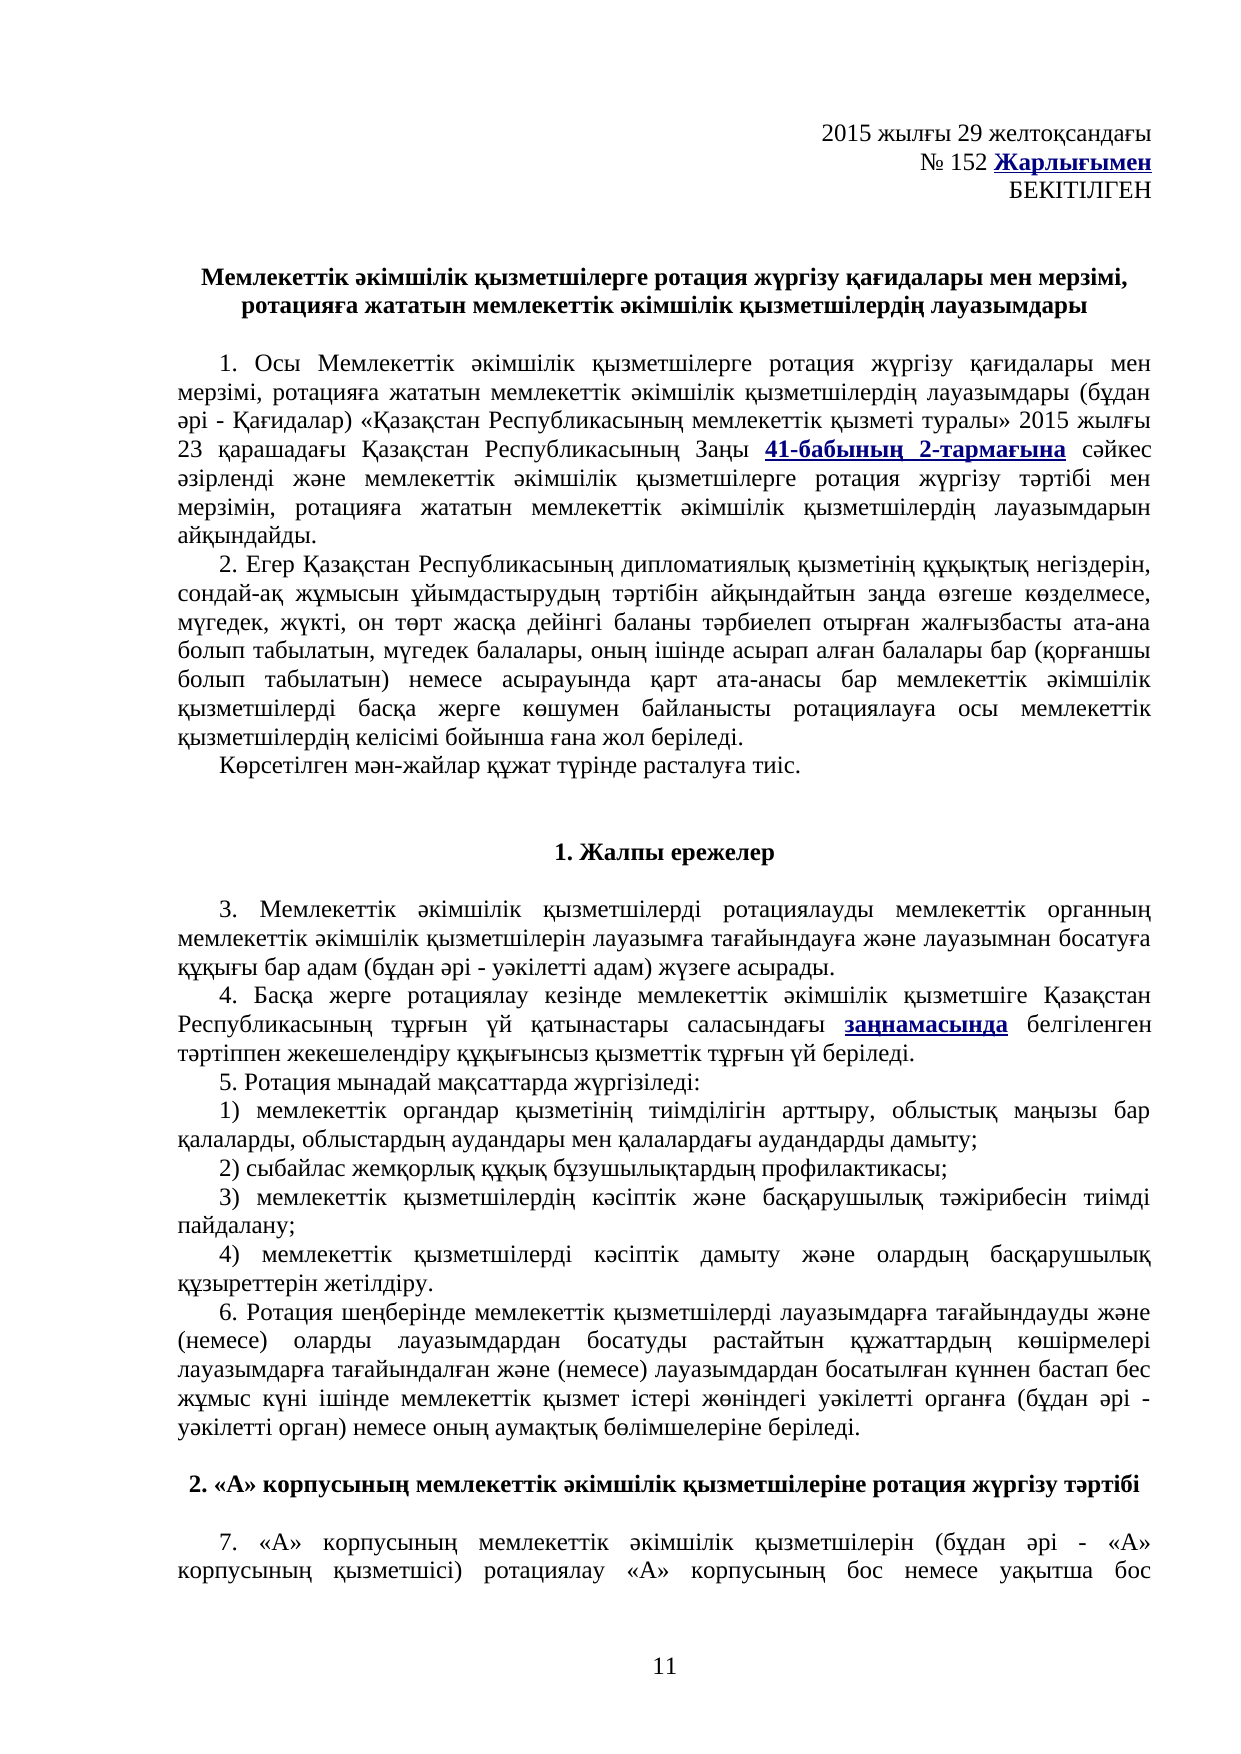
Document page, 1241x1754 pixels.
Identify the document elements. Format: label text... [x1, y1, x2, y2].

text 1) мемлекеттік органдар қызметінің тиімділігін арттыру, облыстық маңызы бар қалаларды, облыстардың аудандары мен қалалардағы аудандарды дамыту; [177, 1096, 1152, 1153]
text 5. Ротация мынадай мақсаттарда жүргізіледі: [177, 1067, 1152, 1096]
text 4. Басқа жерге ротациялау кезінде мемлекеттік әкімшілік қызметшіге Қазақстан Республикасының тұрғын үй қатынастары саласындағы заңнамасында белгіленген тәртіппен жекешелендіру құқығынсыз қызметтік тұрғын үй беріледі. [177, 981, 1152, 1067]
text БЕКІТІЛГЕН [177, 176, 1152, 204]
text № 152 Жарлығымен [177, 147, 1152, 176]
text 2. Егер Қазақстан Республикасының дипломатиялық қызметінің құқықтық негіздерін, сондай-ақ жұмысын ұйымдастырудың тәртібін айқындайтын заңда өзгеше көзделмесе, мүгедек, жүкті, он төрт жасқа дейінгі баланы тәрбиелеп отырған жалғызбасты ата-ана болып табылатын, мүгедек балалары, оның ішінде асырап алған балалары бар (қорғаншы болып табылатын) немесе асырауында қарт ата-анасы бар мемлекеттік әкімшілік қызметшілерді басқа жерге көшумен байланысты ротациялауға осы мемлекеттік қызметшілердің келісімі бойынша ғана жол беріледі. [177, 549, 1152, 751]
text 1. Осы Мемлекеттік әкімшілік қызметшілерге ротация жүргізу қағидалары мен мерзімі, ротацияға жататын мемлекеттік әкімшілік қызметшілердің лауазымдары (бұдан әрі - Қағидалар) «Қазақстан Республикасының мемлекеттік қызметі туралы» 2015 жылғы 23 қарашадағы Қазақстан Республикасының Заңы 41-бабының 2-тармағына сәйкес әзірленді және мемлекеттік әкімшілік қызметшілерге ротация жүргізу тәртібі мен мерзімін, ротацияға жататын мемлекеттік әкімшілік қызметшілердің лауазымдарын айқындайды. [177, 348, 1152, 549]
text 2. «А» корпусының мемлекеттік әкімшілік қызметшілеріне ротация жүргізу тәртібі [177, 1469, 1152, 1498]
text 2) сыбайлас жемқорлық құқық бұзушылықтардың профилактикасы; [177, 1153, 1152, 1182]
text 4) мемлекеттік қызметшілерді кәсіптік дамыту және олардың басқарушылық құзыреттерін жетілдіру. [177, 1239, 1152, 1297]
text Көрсетілген мән-жайлар құжат түрінде расталуға тиіс. [177, 751, 1152, 779]
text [177, 1527, 1152, 1584]
text 2015 жылғы 29 желтоқсандағы [177, 118, 1152, 147]
text 3) мемлекеттік қызметшілердің кәсіптік және басқарушылық тәжірибесін тиімді пайдалану; [177, 1182, 1152, 1239]
text Мемлекеттік әкімшілік қызметшілерге ротация жүргізу қағидалары мен мерзімі, ротацияға жататын мемлекеттік әкімшілік қызметшілердің лауазымдары [177, 262, 1152, 319]
text 6. Ротация шеңберінде мемлекеттік қызметшілерді лауазымдарға тағайындауды және (немесе) оларды лауазымдардан босатуды растайтын құжаттардың көшірмелері лауазымдарға тағайындалған және (немесе) лауазымдардан босатылған күннен бастап бес жұмыс күні ішінде мемлекеттік қызмет істері жөніндегі уәкілетті органға (бұдан әрі - уәкілетті орган) немесе оның аумақтық бөлімшелеріне беріледі. [177, 1297, 1152, 1441]
text 1. Жалпы ережелер [177, 837, 1152, 866]
text 3. Мемлекеттік әкімшілік қызметшілерді ротациялауды мемлекеттік органның мемлекеттік әкімшілік қызметшілерін лауазымға тағайындауға және лауазымнан босатуға құқығы бар адам (бұдан әрі - уәкілетті адам) жүзеге асырады. [177, 894, 1152, 981]
